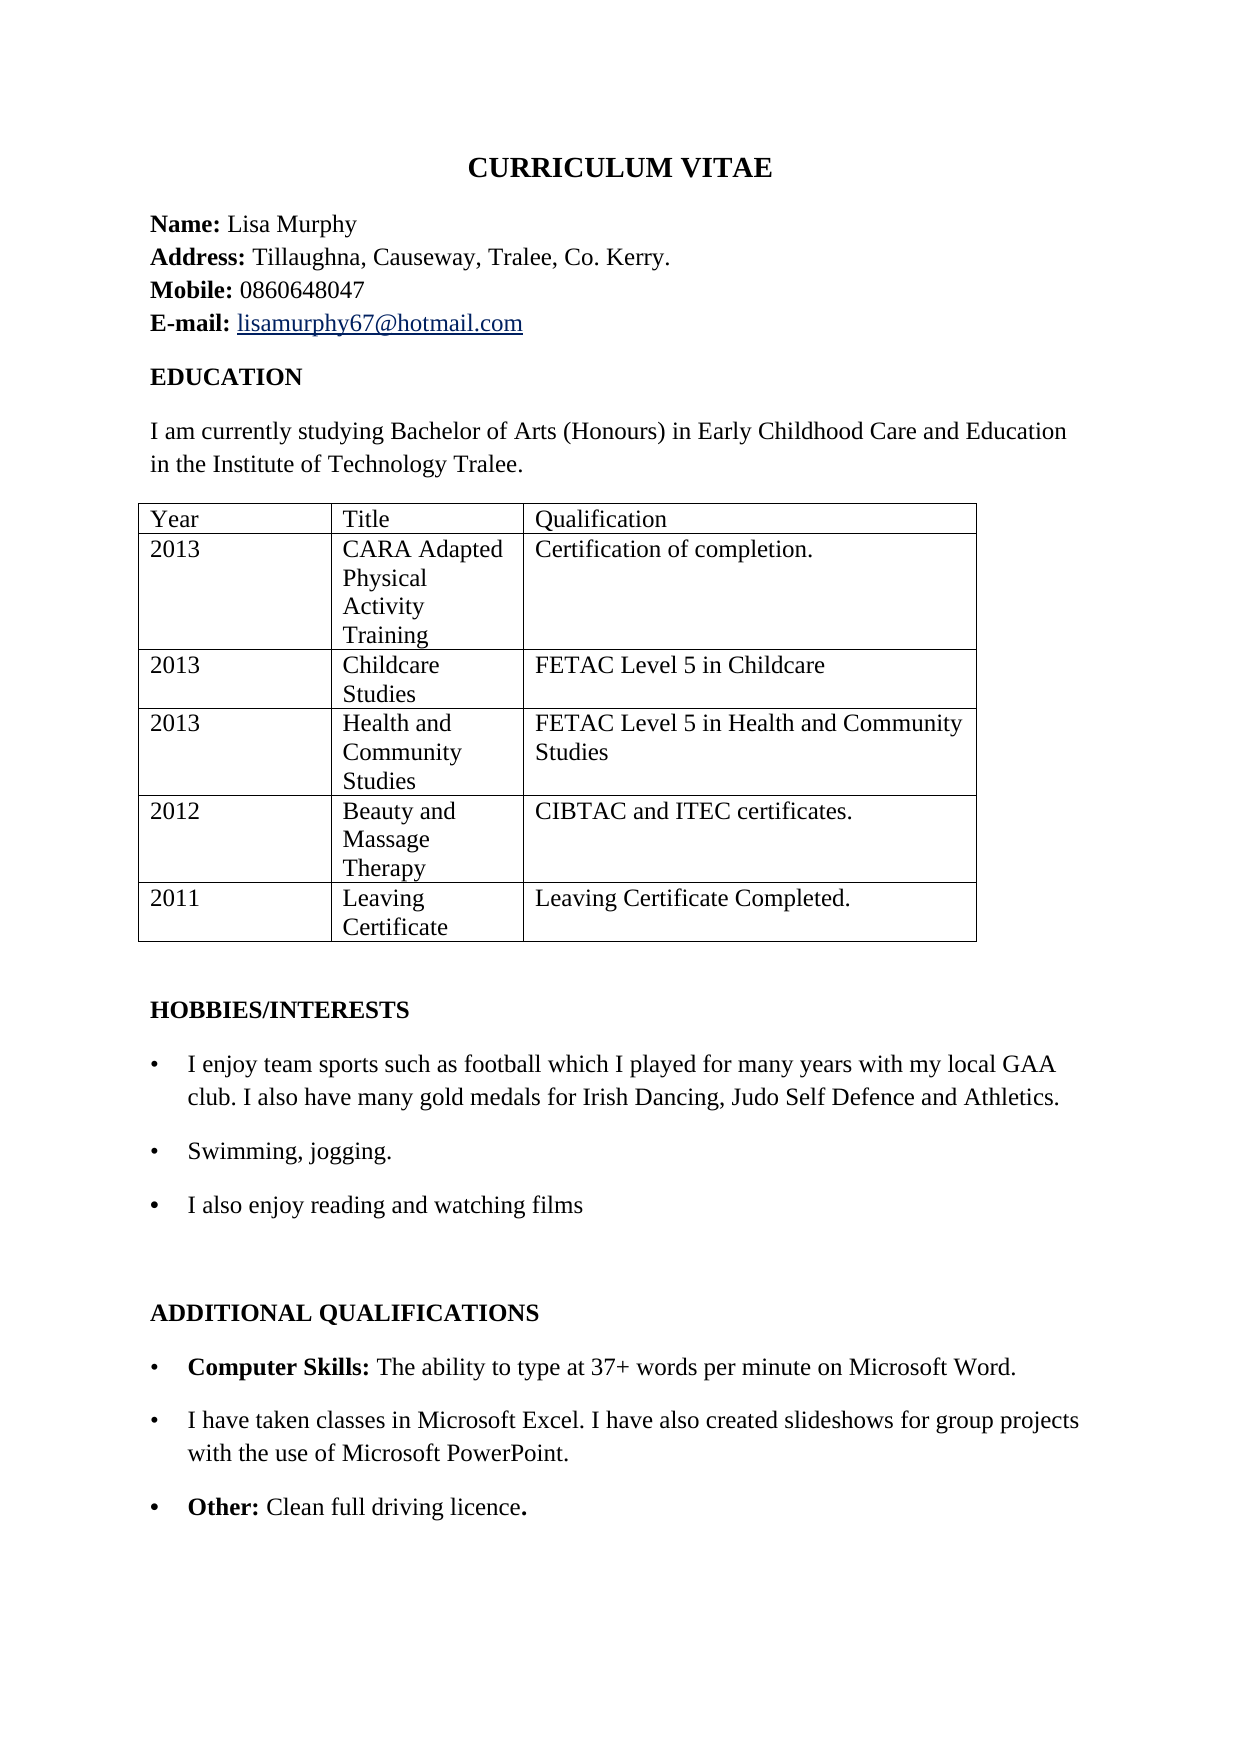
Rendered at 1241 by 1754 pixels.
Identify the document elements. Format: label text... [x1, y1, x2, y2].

table_cell Health and Community Studies [332, 709, 523, 795]
list I also enjoy reading and watching films [150, 1190, 1090, 1219]
table_cell 2012 [139, 796, 331, 882]
text Name: Lisa Murphy Address: Tillaughna, Causeway, Tralee, Co. Kerry. Mobile: 0860648047 E-mail: lisamurphy67@hotmail.com [150, 209, 1090, 337]
table_cell 2011 [139, 883, 331, 941]
table_cell Childcare Studies [332, 650, 523, 707]
table_cell CARA Adapted Physical Activity Training [332, 534, 523, 649]
table_header Year [139, 504, 331, 533]
table_cell CIBTAC and ITEC certificates. [524, 796, 976, 882]
list I enjoy team sports such as football which I played for many years with my local GAA club. I also have many gold medals for Irish Dancing, Judo Self Defence and Athletics. [150, 1049, 1090, 1111]
text ADDITIONAL QUALIFICATIONS [150, 1298, 1090, 1326]
list Other: Clean full driving licence. [150, 1492, 1090, 1521]
table_cell Certification of completion. [524, 534, 976, 649]
table_header Qualification [524, 504, 976, 533]
table_cell FETAC Level 5 in Childcare [524, 650, 976, 707]
table_cell Leaving Certificate [332, 883, 523, 941]
table_cell FETAC Level 5 in Health and Community Studies [524, 709, 976, 795]
table_cell 2013 [139, 534, 331, 649]
list I have taken classes in Microsoft Excel. I have also created slideshows for group projects with the use of Microsoft PowerPoint. [150, 1405, 1090, 1467]
list Swimming, jogging. [150, 1136, 1090, 1165]
text HOBBIES/INTERESTS [150, 995, 1090, 1024]
text EDUCATION [150, 362, 1090, 391]
table_cell 2013 [139, 709, 331, 795]
table_header Title [332, 504, 523, 533]
list Computer Skills: The ability to type at 37+ words per minute on Microsoft Word. [150, 1352, 1090, 1380]
table_cell Beauty and Massage Therapy [332, 796, 523, 882]
text I am currently studying Bachelor of Arts (Honours) in Early Childhood Care and Education in the Institute of Technology Tralee. [150, 416, 1090, 478]
text CURRICULUM VITAE [150, 150, 1090, 183]
table_cell 2013 [139, 650, 331, 707]
table_cell Leaving Certificate Completed. [524, 883, 976, 941]
